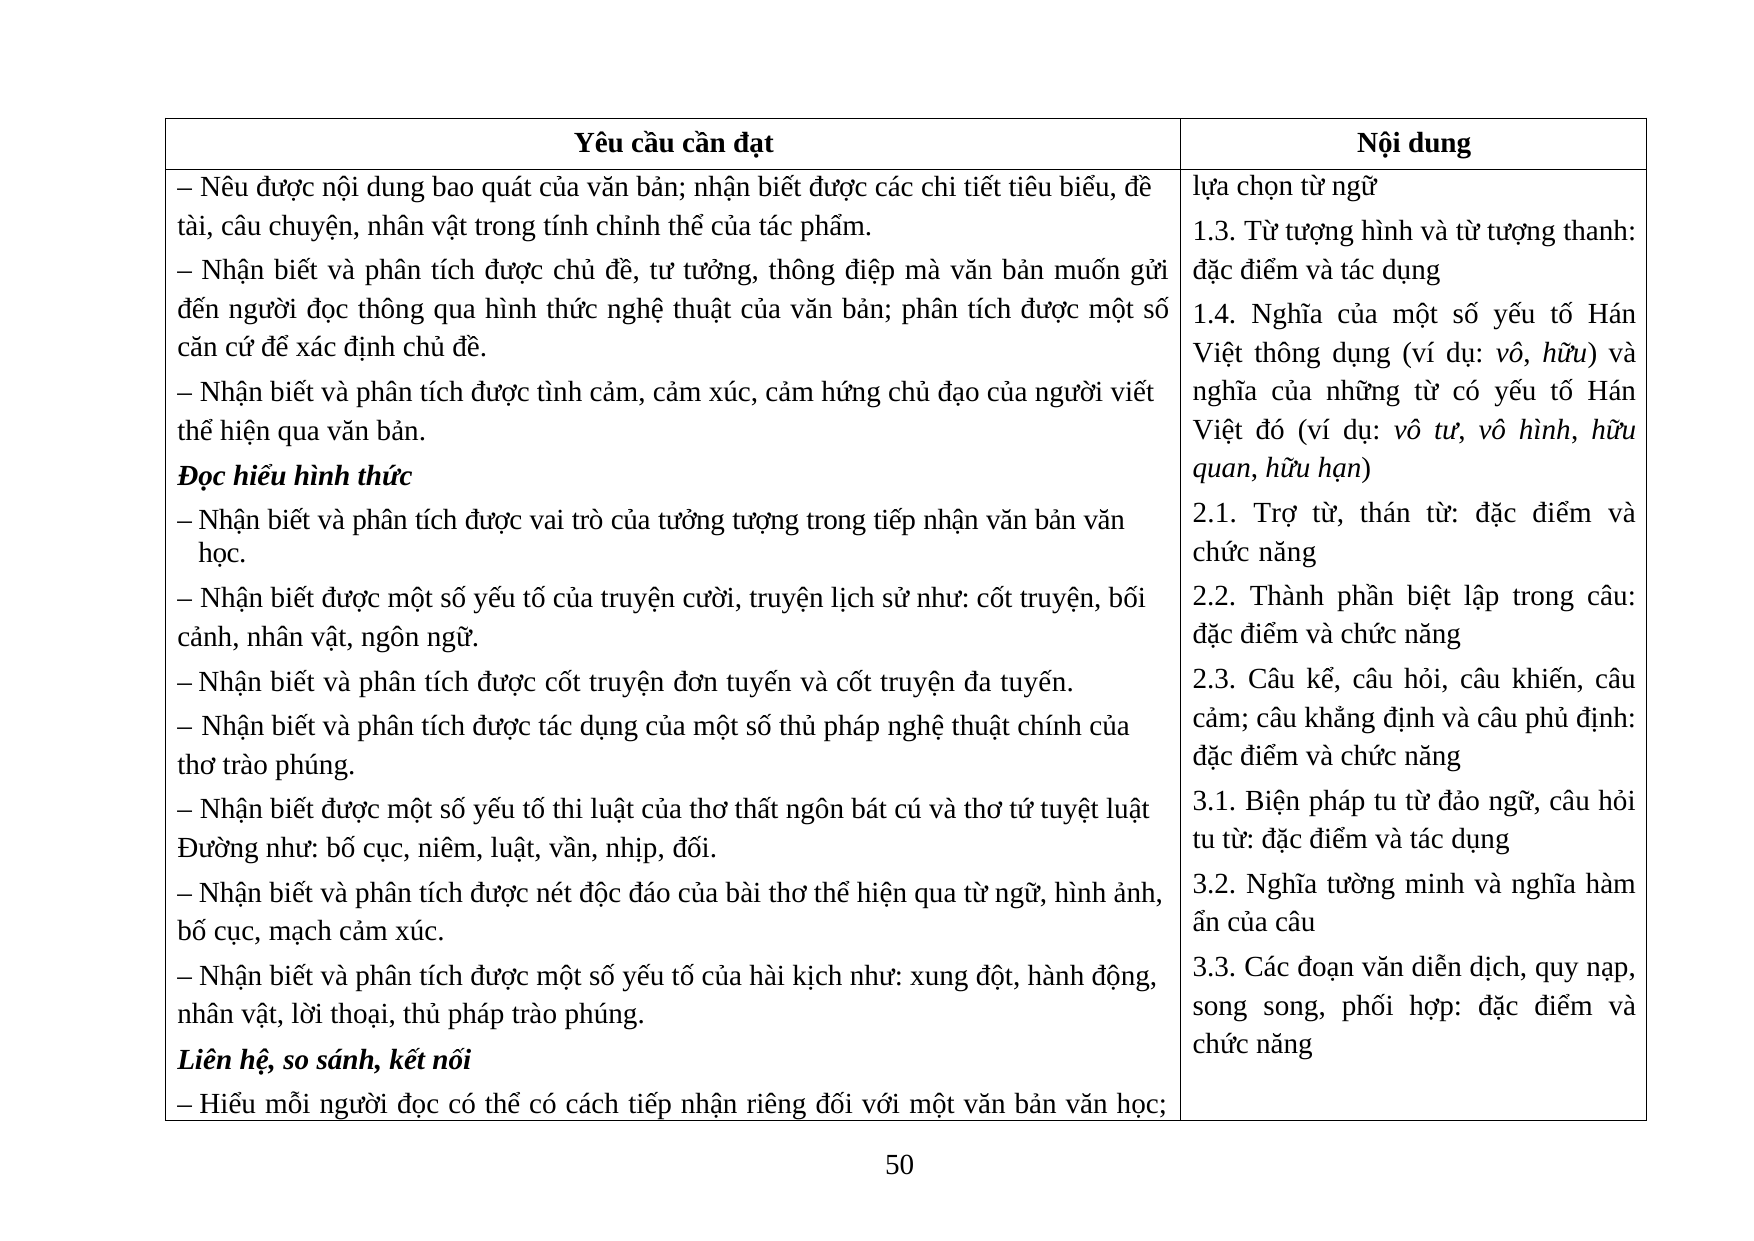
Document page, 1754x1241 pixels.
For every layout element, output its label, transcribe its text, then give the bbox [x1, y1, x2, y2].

table_cell Nêu được nội dung bao quát của văn bản; nhận biết được các chi tiết tiêu biểu, đề tài, câu chuyện, nhân vật trong tính chỉnh thể của tác phẩm. Nhận biết và phân tích được chủ đề, tư tưởng, thông điệp mà văn bản muốn gửi đến người đọc thông qua hình thức nghệ thuật của văn bản; phân tích được một số căn cứ để xác định chủ đề. Nhận biết và phân tích được tình cảm, cảm xúc, cảm hứng chủ đạo của người viết thể hiện qua văn bản. Đọc hiểu hình thức Nhận biết và phân tích được vai trò của tưởng tượng trong tiếp nhận văn bản văn học. Nhận biết được một số yếu tố của truyện cười, truyện lịch sử như: cốt truyện, bối cảnh, nhân vật, ngôn ngữ. Nhận biết và phân tích được cốt truyện đơn tuyến và cốt truyện đa tuyến. Nhận biết và phân tích được tác dụng của một số thủ pháp nghệ thuật chính của thơ trào phúng. Nhận biết được một số yếu tố thi luật của thơ thất ngôn bát cú và thơ tứ tuyệt luật Đường như: bố cục, niêm, luật, vần, nhịp, đối. Nhận biết và phân tích được nét độc đáo của bài thơ thể hiện qua từ ngữ, hình ảnh, bố cục, mạch cảm xúc. Nhận biết và phân tích được một số yếu tố của hài kịch như: xung đột, hành động, nhân vật, lời thoại, thủ pháp trào phúng. Liên hệ, so sánh, kết nối Hiểu mỗi người đọc có thể có cách tiếp nhận riêng đối với một văn bản văn học; [166, 170, 1180, 1120]
table_header Nội dung [1181, 119, 1646, 168]
table_cell lựa chọn từ ngữ Từ tượng hình và từ tượng thanh: đặc điểm và tác dụng Nghĩa của một số yếu tố Hán Việt thông dụng (ví dụ: vô, hữu) và nghĩa của những từ có yếu tố Hán Việt đó (ví dụ: vô tư, vô hình, hữu quan, hữu hạn) Trợ từ, thán từ: đặc điểm và chức năng Thành phần biệt lập trong câu: đặc điểm và chức năng Câu kể, câu hỏi, câu khiến, câu cảm; câu khẳng định và câu phủ định: đặc điểm và chức năng Biện pháp tu từ đảo ngữ, câu hỏi tu từ: đặc điểm và tác dụng Nghĩa tường minh và nghĩa hàm ẩn của câu Các đoạn văn diễn dịch, quy nạp, song song, phối hợp: đặc điểm và chức năng [1181, 170, 1646, 1120]
table_header Yêu cầu cần đạt [166, 119, 1180, 168]
